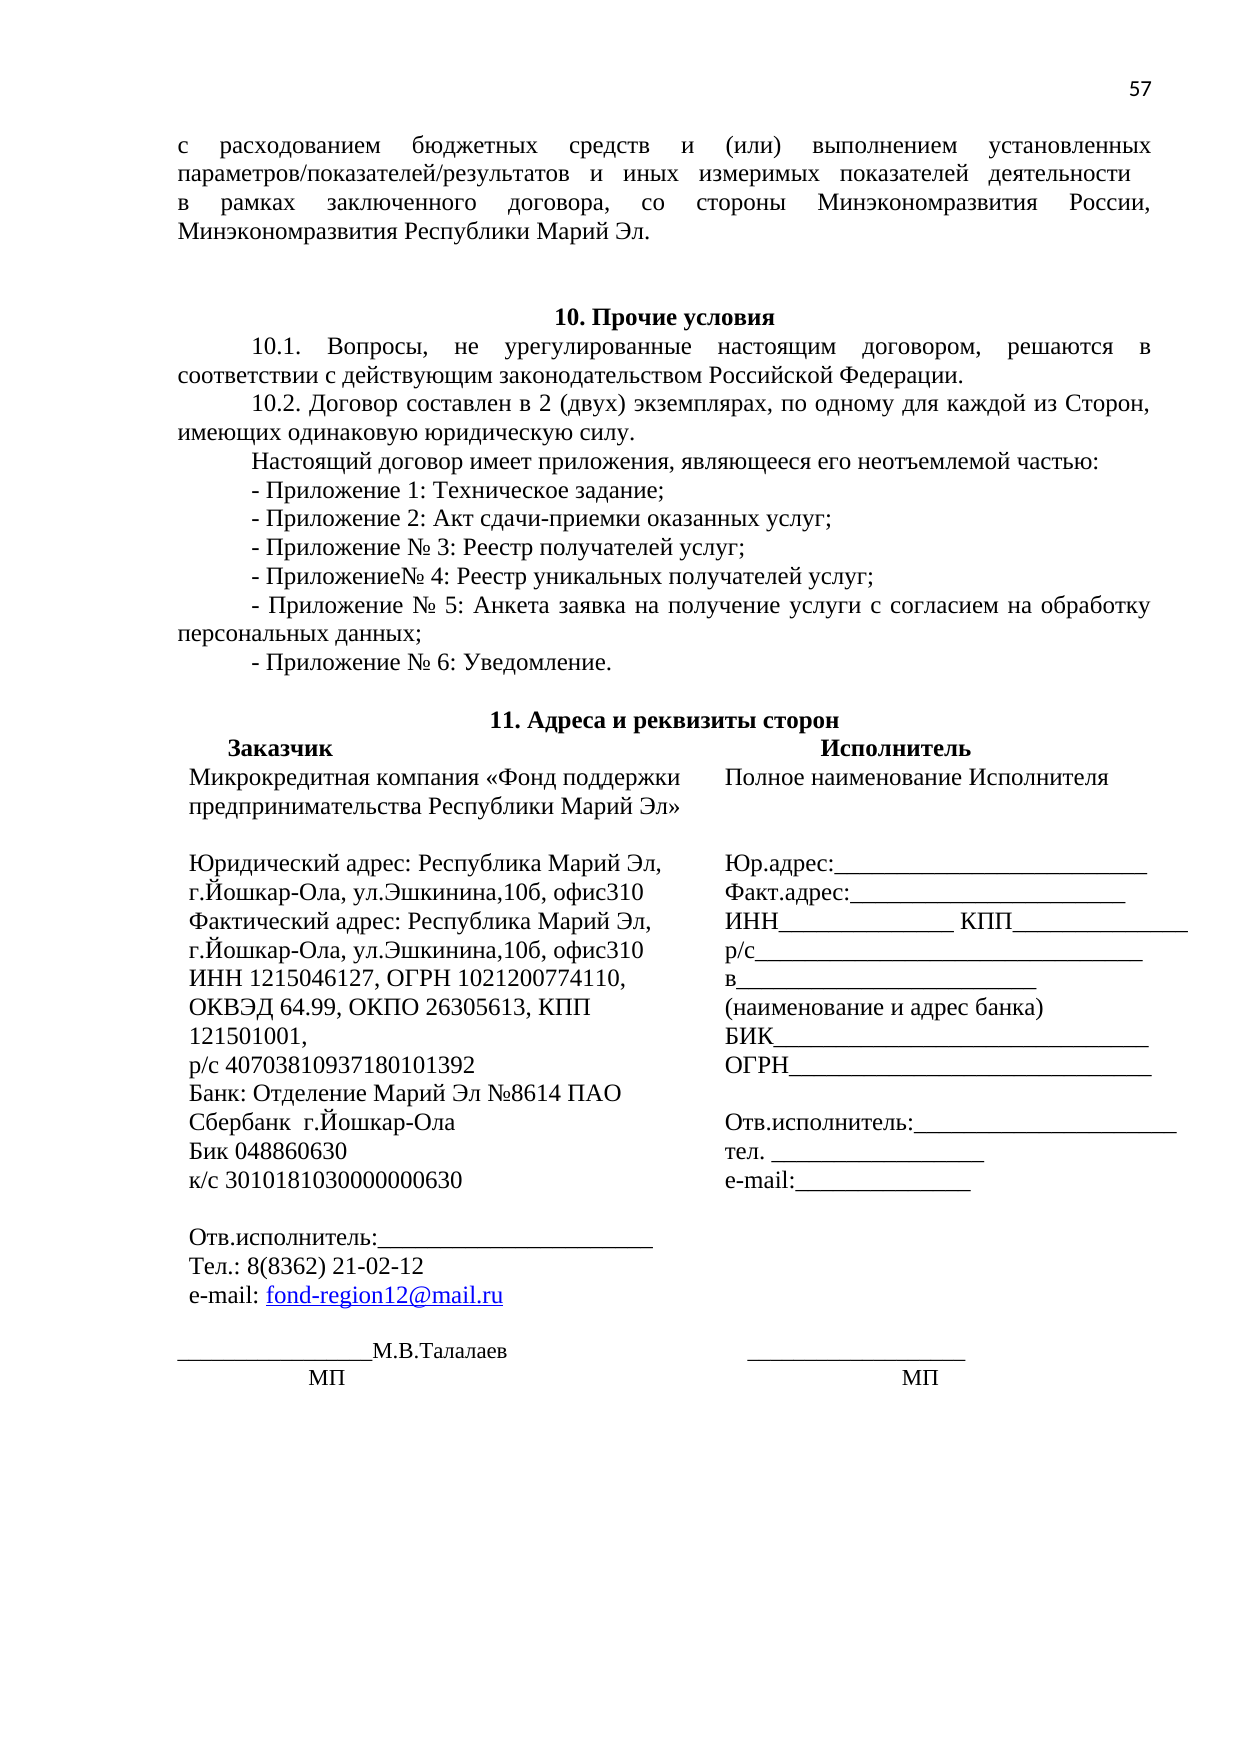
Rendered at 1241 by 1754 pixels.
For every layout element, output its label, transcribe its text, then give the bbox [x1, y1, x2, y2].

text 10. Прочие условия [177, 302, 1152, 331]
text 10.1. Вопросы, не урегулированные настоящим договором, решаются в соответствии с действующим законодательством Российской Федерации. [177, 331, 1152, 388]
text 11. Адреса и реквизиты сторон [177, 705, 1152, 733]
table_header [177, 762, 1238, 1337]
text МП МП [177, 1364, 1152, 1390]
text - Приложение№ 4: Реестр уникальных получателей услуг; [177, 561, 1152, 590]
text - Приложение № 3: Реестр получателей услуг; [177, 532, 1152, 561]
text - Приложение 2: Акт сдачи-приемки оказанных услуг; [177, 503, 1152, 532]
text - Приложение № 6: Уведомление. [177, 647, 1152, 676]
text - Приложение 1: Техническое задание; [177, 475, 1152, 503]
text 10.2. Договор составлен в 2 (двух) экземплярах, по одному для каждой из Сторон, имеющих одинаковую юридическую силу. [177, 388, 1152, 446]
text Настоящий договор имеет приложения, являющееся его неотъемлемой частью: [177, 446, 1152, 475]
text - Приложение № 5: Анкета заявка на получение услуги с согласием на обработку персональных данных; [177, 590, 1152, 647]
text _________________М.В.Талалаев ___________________ [177, 1337, 1152, 1364]
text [177, 130, 1152, 245]
text Заказчик Исполнитель [215, 733, 1152, 762]
